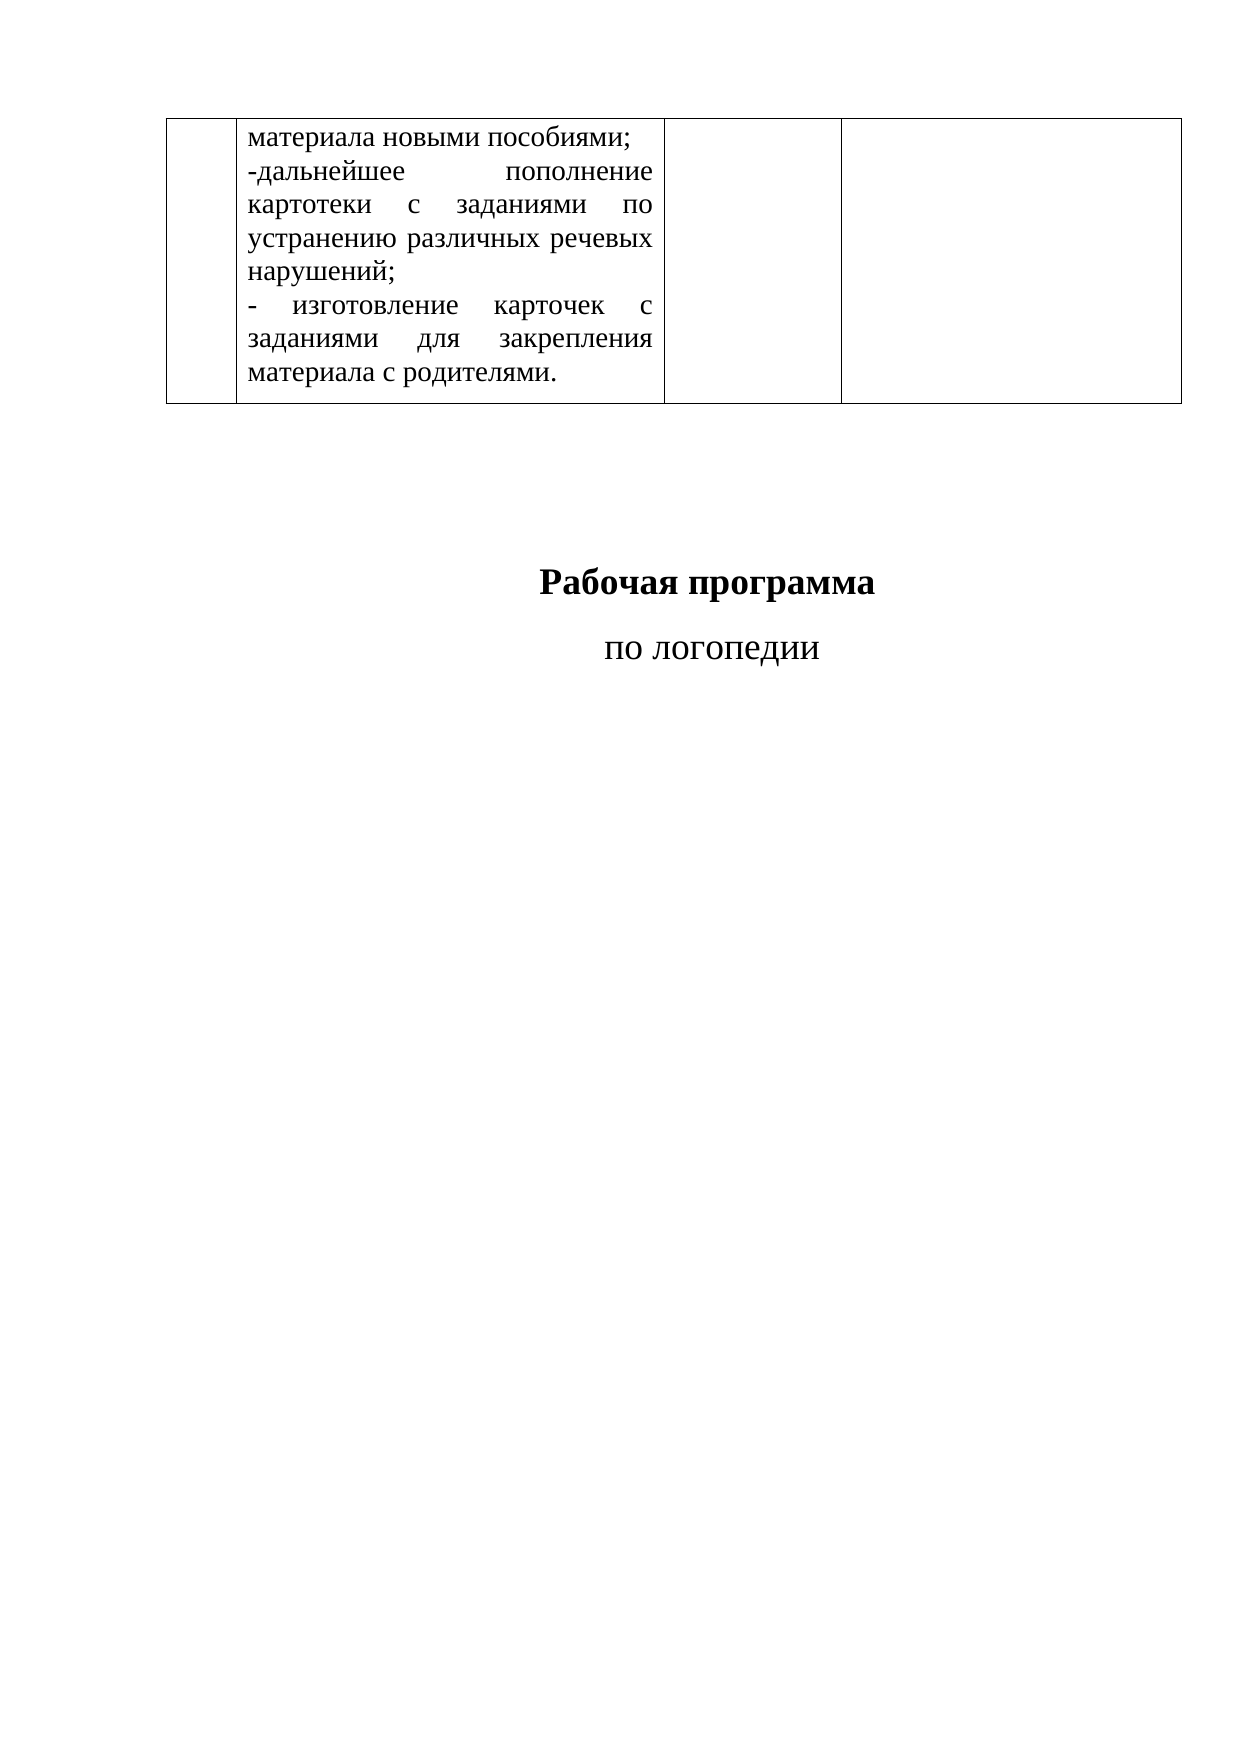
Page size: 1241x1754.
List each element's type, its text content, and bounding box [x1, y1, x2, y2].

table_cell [237, 119, 664, 403]
table_header Рабочая программа по логопедии [186, 554, 1228, 1614]
table_cell 4 [167, 119, 236, 403]
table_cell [665, 119, 841, 403]
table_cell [842, 119, 1181, 403]
